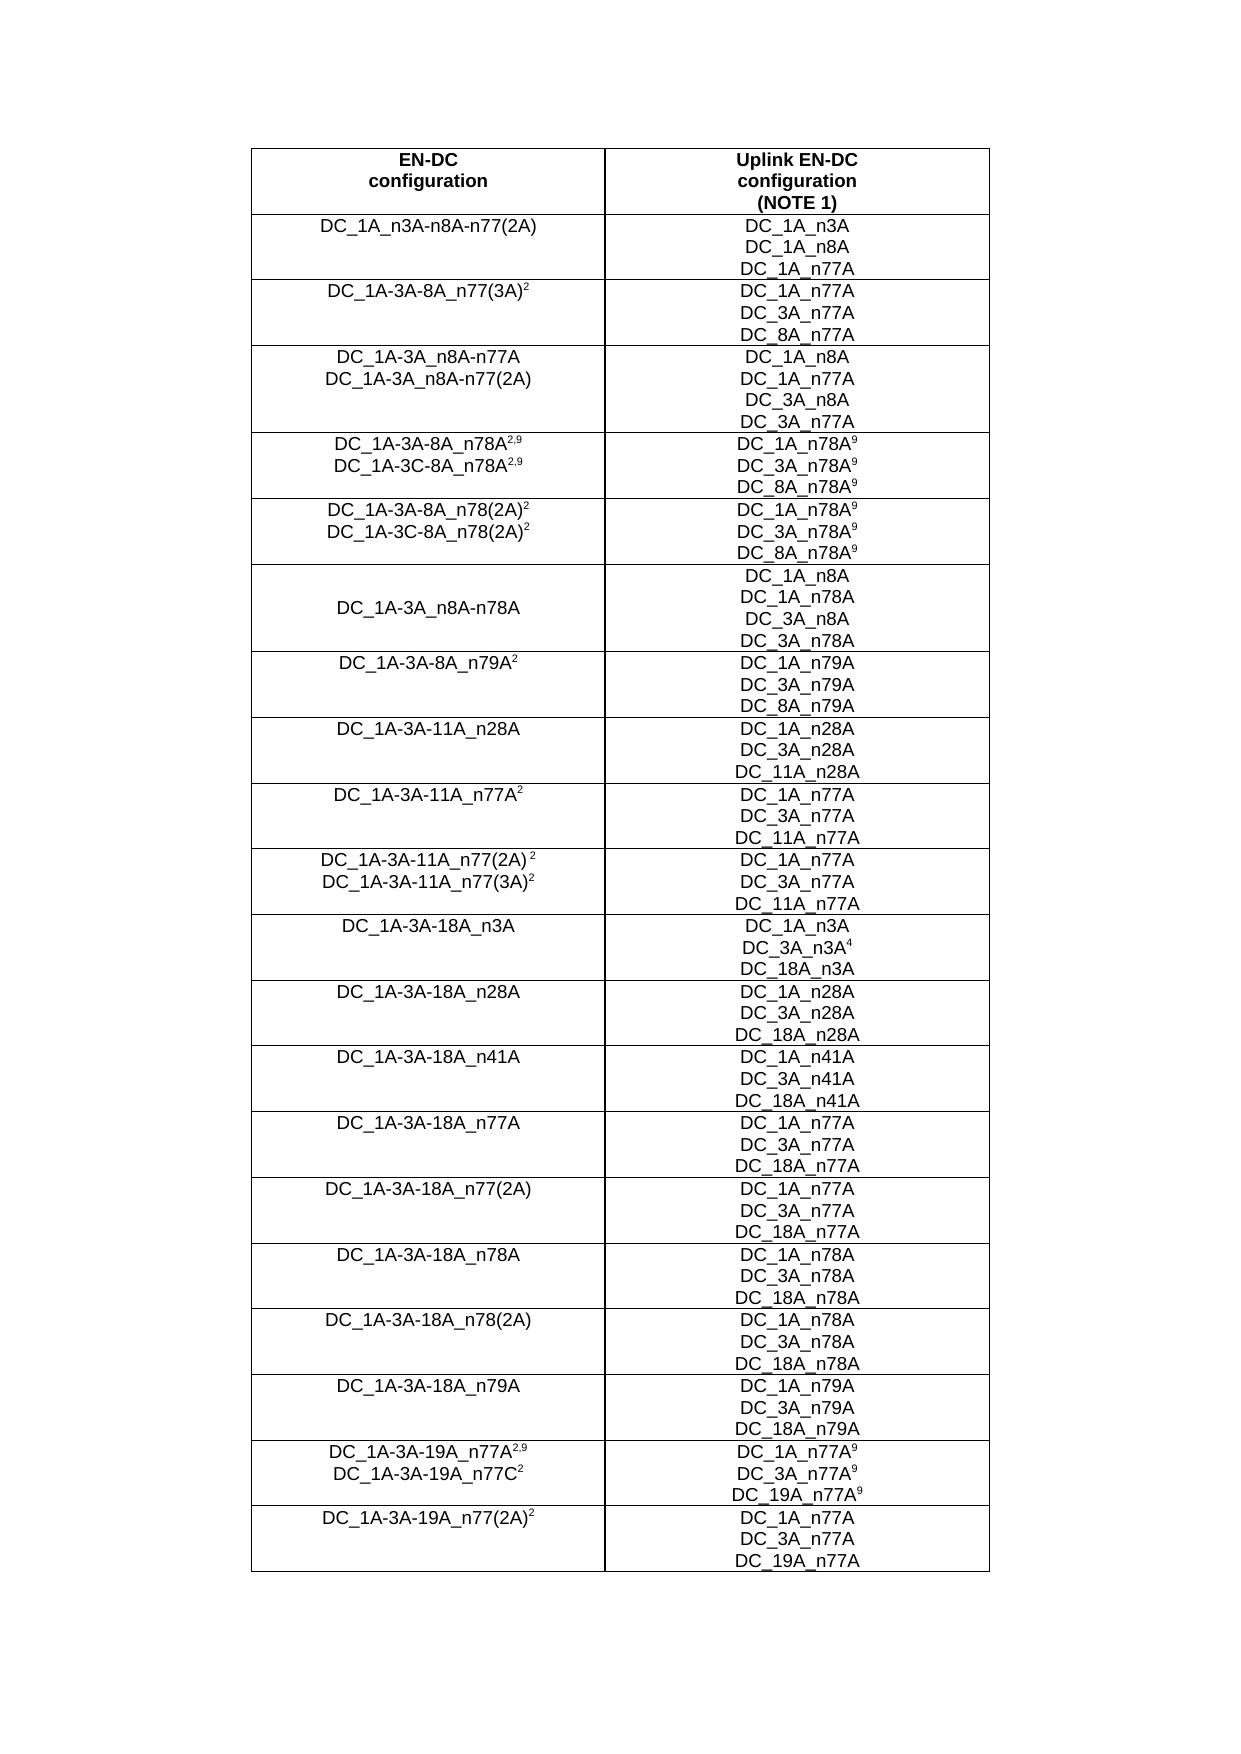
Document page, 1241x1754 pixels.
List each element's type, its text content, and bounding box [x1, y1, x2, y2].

table_cell DC_1A-3A-11A_n77(2A) 2 DC_1A-3A-11A_n77(3A)2 [252, 849, 604, 914]
table_cell DC_1A-3A-18A_n77A [252, 1112, 604, 1177]
table_cell DC_1A_n28A DC_3A_n28A DC_11A_n28A [606, 718, 989, 782]
table_cell DC_1A-3A_n8A-n78A [252, 565, 604, 651]
table_cell DC_1A_n77A DC_3A_n77A DC_8A_n77A [606, 280, 989, 345]
table_cell DC_1A-3A-18A_n77(2A) [252, 1178, 604, 1242]
table_cell DC_1A_n78A DC_3A_n78A DC_18A_n78A [606, 1244, 989, 1308]
table_cell DC_1A-3A-18A_n3A [252, 915, 604, 979]
table_cell DC_1A-3A_n8A-n77A DC_1A-3A_n8A-n77(2A) [252, 346, 604, 432]
table_cell DC_1A-3A-19A_n77A2,9 DC_1A-3A-19A_n77C2 [252, 1441, 604, 1505]
table_cell DC_1A_n78A9 DC_3A_n78A9 DC_8A_n78A9 [606, 433, 989, 498]
table_cell DC_1A_n77A DC_3A_n77A DC_18A_n77A [606, 1178, 989, 1242]
table_cell DC_1A_n8A DC_1A_n78A DC_3A_n8A DC_3A_n78A [606, 565, 989, 651]
table_cell DC_1A-3A-18A_n41A [252, 1046, 604, 1111]
table_cell DC_1A_n79A DC_3A_n79A DC_8A_n79A [606, 652, 989, 717]
table_cell DC_1A_n3A DC_1A_n8A DC_1A_n77A [606, 215, 989, 279]
table_cell DC_1A-3A-18A_n78A [252, 1244, 604, 1308]
table_cell DC_1A_n78A9 DC_3A_n78A9 DC_8A_n78A9 [606, 499, 989, 564]
table_cell DC_1A_n77A DC_3A_n77A DC_18A_n77A [606, 1112, 989, 1177]
table_cell DC_1A-3A-18A_n28A [252, 981, 604, 1045]
table_cell DC_1A_n8A DC_1A_n77A DC_3A_n8A DC_3A_n77A [606, 346, 989, 432]
table_cell DC_1A_n77A9 DC_3A_n77A9 DC_19A_n77A9 [606, 1441, 989, 1505]
table_cell DC_1A_n77A DC_3A_n77A DC_11A_n77A [606, 849, 989, 914]
table_cell DC_1A_n77A DC_3A_n77A DC_19A_n77A [606, 1506, 989, 1571]
table_cell DC_1A_n3A DC_3A_n3A4 DC_18A_n3A [606, 915, 989, 979]
table_cell DC_1A_n41A DC_3A_n41A DC_18A_n41A [606, 1046, 989, 1111]
table_header Uplink EN-DC configuration (NOTE 1) [606, 149, 989, 213]
table_cell DC_1A-3A-8A_n78(2A)2 DC_1A-3C-8A_n78(2A)2 [252, 499, 604, 564]
table_header EN-DC configuration [252, 149, 604, 213]
table_cell DC_1A-3A-8A_n78A2,9 DC_1A-3C-8A_n78A2,9 [252, 433, 604, 498]
table_cell DC_1A-3A-8A_n77(3A)2 [252, 280, 604, 345]
table_cell DC_1A-3A-8A_n79A2 [252, 652, 604, 717]
table_cell DC_1A-3A-18A_n78(2A) [252, 1309, 604, 1374]
table_cell DC_1A_n28A DC_3A_n28A DC_18A_n28A [606, 981, 989, 1045]
table_cell DC_1A-3A-18A_n79A [252, 1375, 604, 1440]
table_cell DC_1A-3A-11A_n77A2 [252, 784, 604, 848]
table_cell DC_1A_n78A DC_3A_n78A DC_18A_n78A [606, 1309, 989, 1374]
table_cell DC_1A-3A-11A_n28A [252, 718, 604, 782]
table_cell DC_1A-3A-19A_n77(2A)2 [252, 1506, 604, 1571]
table_cell DC_1A_n77A DC_3A_n77A DC_11A_n77A [606, 784, 989, 848]
table_cell DC_1A_n79A DC_3A_n79A DC_18A_n79A [606, 1375, 989, 1440]
table_cell DC_1A_n3A-n8A-n77(2A) [252, 215, 604, 279]
